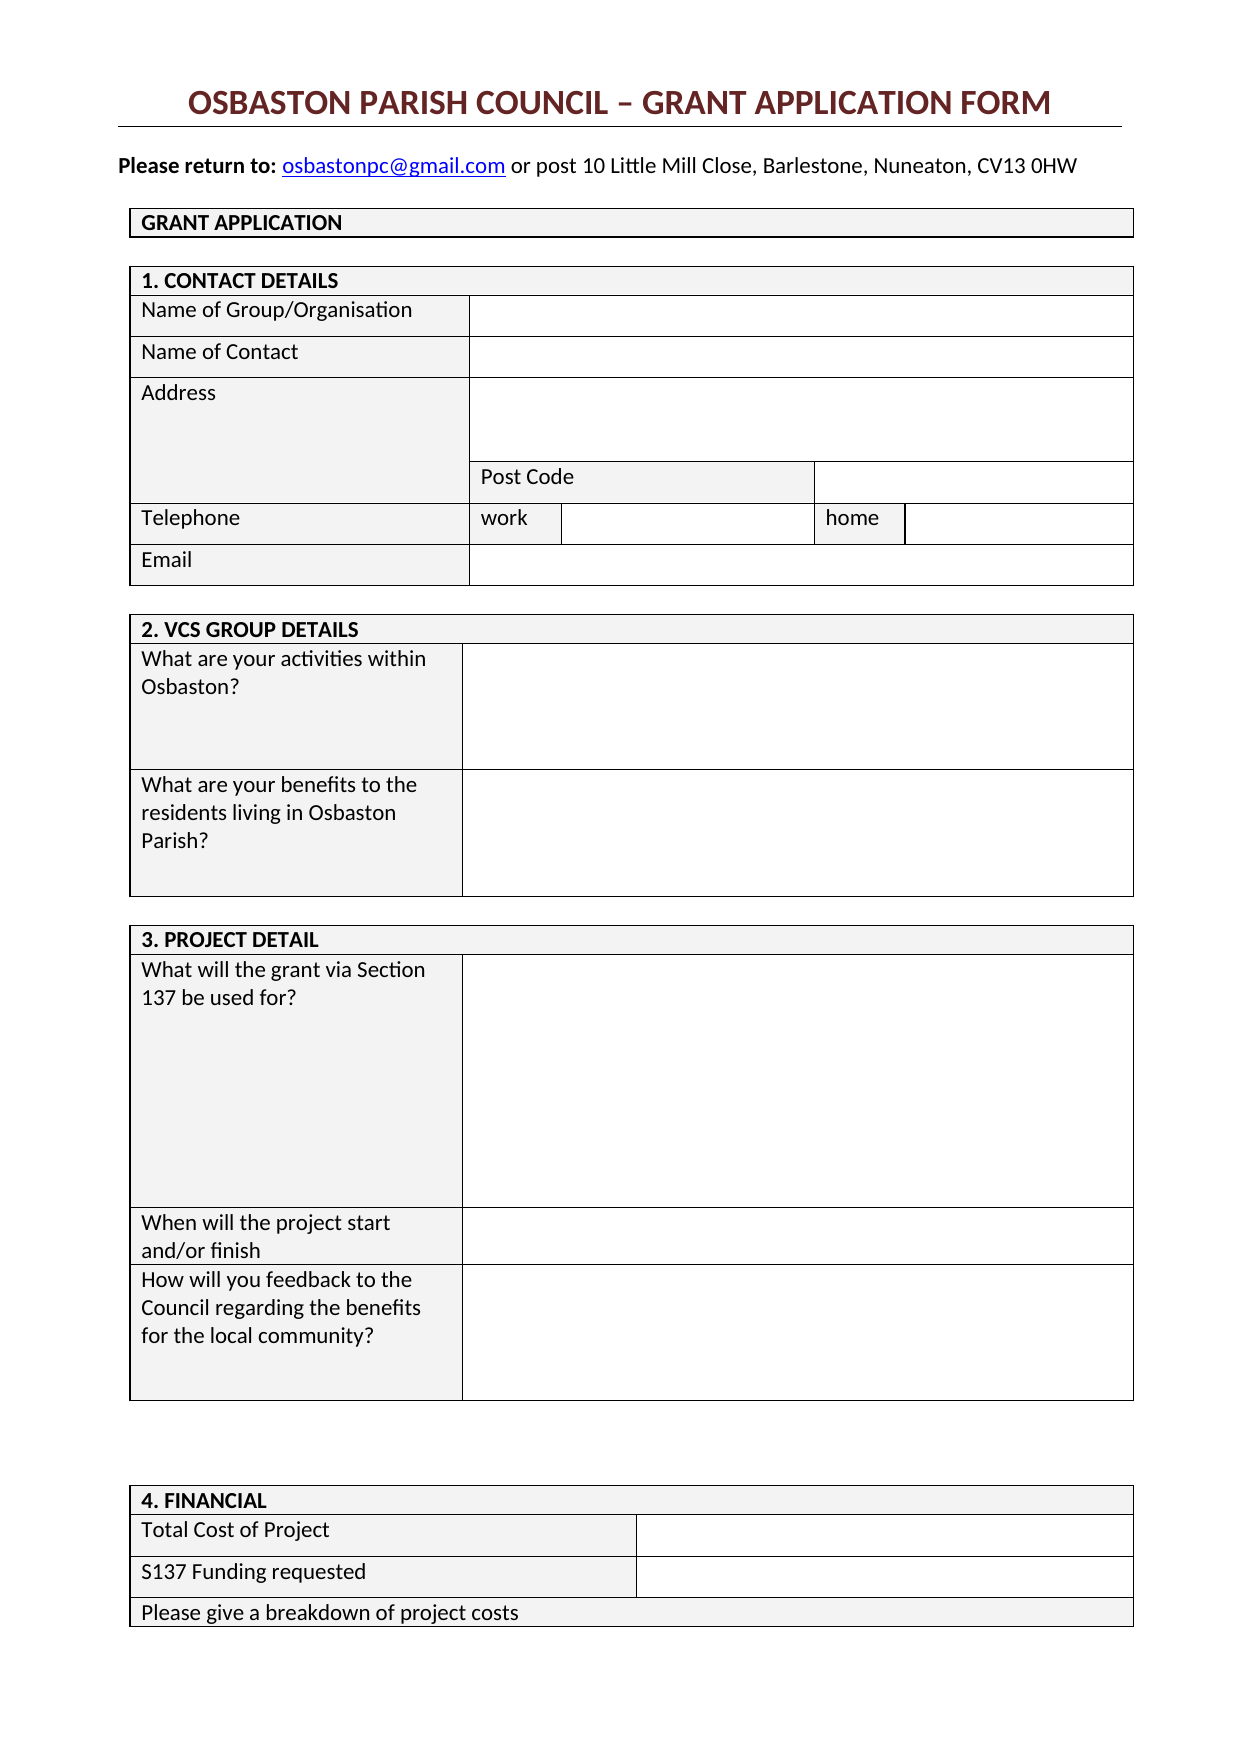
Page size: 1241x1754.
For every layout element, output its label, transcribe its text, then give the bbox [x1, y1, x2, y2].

table_cell [637, 1557, 1133, 1597]
table_header 1. Contact details [131, 267, 1133, 294]
table_cell S137 Funding requested [131, 1557, 636, 1597]
table_cell [470, 296, 1133, 336]
table_cell work [470, 504, 561, 544]
table_cell When will the project start and/or finish [131, 1208, 462, 1264]
table_cell Post Code [470, 462, 814, 502]
table_header 3. PROJECT DETAIL [131, 926, 1133, 954]
table_cell [463, 644, 1133, 769]
table_cell Name of Contact [131, 337, 469, 377]
table_cell [470, 545, 1133, 585]
table_cell Total Cost of Project [131, 1515, 636, 1556]
table_cell [470, 378, 1133, 461]
table_cell What are your activities within Osbaston? [131, 644, 462, 769]
table_header 2. VCS GROUP DETAILS [131, 615, 1133, 643]
table_cell How will you feedback to the Council regarding the benefits for the local community? [131, 1265, 462, 1400]
table_cell [470, 337, 1133, 377]
table_cell Please give a breakdown of project costs [131, 1598, 1133, 1626]
table_cell [906, 504, 1133, 544]
table_cell What are your benefits to the residents living in Osbaston Parish? [131, 770, 462, 896]
table_cell Address [131, 378, 469, 502]
table_cell What will the grant via Section 137 be used for? [131, 955, 462, 1207]
table_cell [815, 462, 1133, 502]
table_cell [637, 1515, 1133, 1556]
table_header 4. FINANCIAL [131, 1486, 1133, 1514]
table_cell [463, 1208, 1133, 1264]
table_cell [463, 770, 1133, 896]
text Please return to: osbastonpc@gmail.com or post 10 Little Mill Close, Barlestone, Nuneaton, CV13 0HW [118, 151, 1122, 179]
table_header GRANT APPLICATION [131, 209, 1133, 236]
table_cell [562, 504, 814, 544]
table_cell Name of Group/Organisation [131, 296, 469, 336]
table_cell [463, 1265, 1133, 1400]
table_cell [463, 955, 1133, 1207]
table_cell Email [131, 545, 469, 585]
table_cell home [815, 504, 904, 544]
table_cell Telephone [131, 504, 469, 544]
